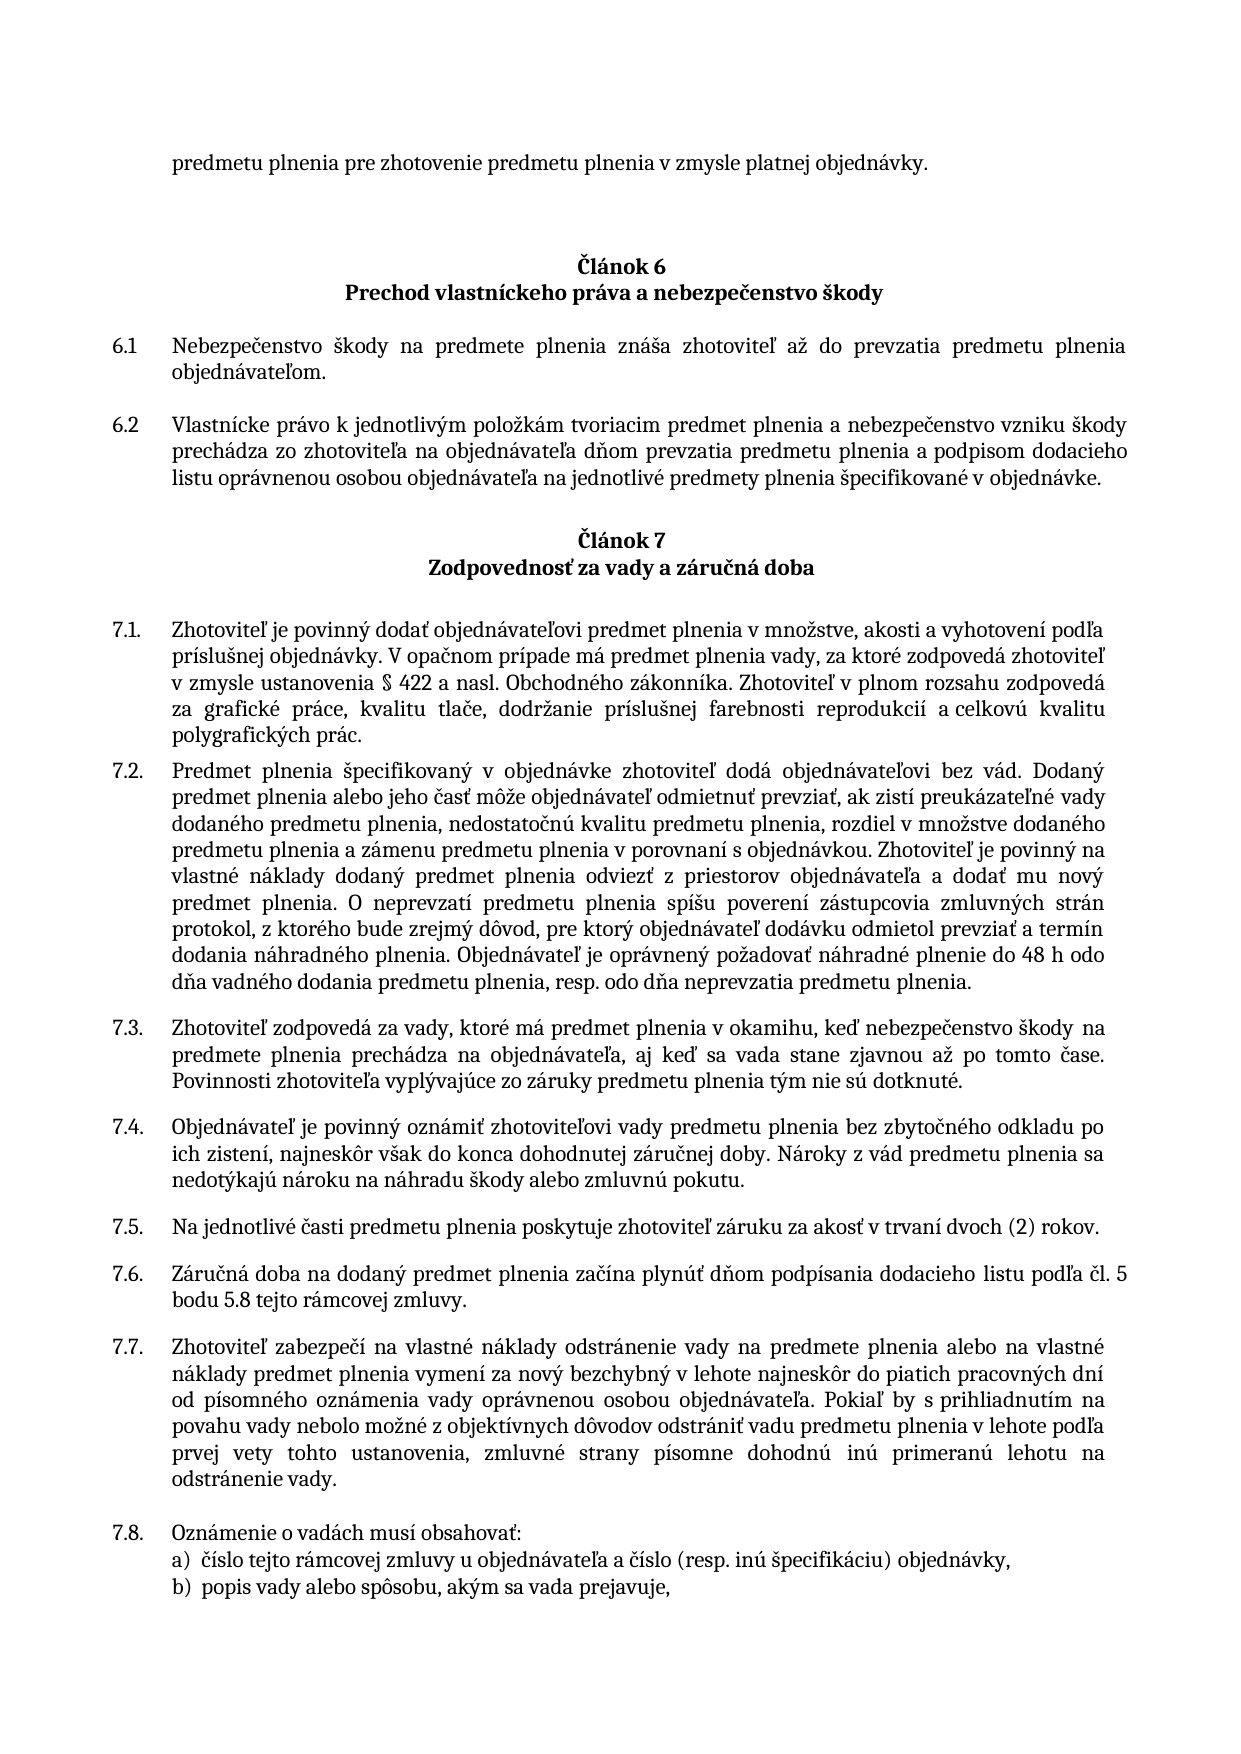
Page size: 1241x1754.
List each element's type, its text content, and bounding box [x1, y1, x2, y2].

list Oznámenie o vadách musí obsahovať: [112, 1520, 1128, 1546]
list Nebezpečenstvo škody na predmete plnenia znáša zhotoviteľ až do prevzatia predmetu plnenia objednávateľom. [112, 333, 1128, 385]
list číslo tejto rámcovej zmluvy u objednávateľa a číslo (resp. inú špecifikáciu) objednávky, [172, 1546, 1128, 1573]
list Zhotoviteľ zodpovedá za vady, ktoré má predmet plnenia v okamihu, keď nebezpečenstvo škody na predmete plnenia prechádza na objednávateľa, aj keď sa vada stane zjavnou až po tomto čase. Povinnosti zhotoviteľa vyplývajúce zo záruky predmetu plnenia tým nie sú dotknuté. [112, 1015, 1105, 1094]
list Na jednotlivé časti predmetu plnenia poskytuje zhotoviteľ záruku za akosť v trvaní dvoch (2) rokov. [112, 1214, 1106, 1240]
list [112, 150, 1105, 176]
subtitle Článok 6 [112, 253, 1131, 279]
list Vlastnícke právo k jednotlivým položkám tvoriacim predmet plnenia a nebezpečenstvo vzniku škody prechádza zo zhotoviteľa na objednávateľa dňom prevzatia predmetu plnenia a podpisom dodacieho listu oprávnenou osobou objednávateľa na jednotlivé predmety plnenia špecifikované v objednávke. [112, 412, 1128, 491]
list Zhotoviteľ je povinný dodať objednávateľovi predmet plnenia v množstve, akosti a vyhotovení podľa príslušnej objednávky. V opačnom prípade má predmet plnenia vady, za ktoré zodpovedá zhotoviteľ v zmysle ustanovenia § 422 a nasl. Obchodného zákonníka. Zhotoviteľ v plnom rozsahu zodpovedá za grafické práce, kvalitu tlače, dodržanie príslušnej farebnosti reprodukcií a celkovú kvalitu polygrafických prác. [112, 617, 1106, 748]
list popis vady alebo spôsobu, akým sa vada prejavuje, [172, 1573, 1128, 1600]
list Objednávateľ je povinný oznámiť zhotoviteľovi vady predmetu plnenia bez zbytočného odkladu po ich zistení, najneskôr však do konca dohodnutej záručnej doby. Nároky z vád predmetu plnenia sa nedotýkajú nároku na náhradu škody alebo zmluvnú pokutu. [112, 1114, 1105, 1193]
subtitle Článok 7 [112, 528, 1131, 554]
list Záručná doba na dodaný predmet plnenia začína plynúť dňom podpísania dodacieho listu podľa čl. 5 bodu 5.8 tejto rámcovej zmluvy. [112, 1261, 1128, 1313]
text Prechod vlastníckeho práva a nebezpečenstvo škody [112, 279, 1116, 306]
list Zhotoviteľ zabezpečí na vlastné náklady odstránenie vady na predmete plnenia alebo na vlastné náklady predmet plnenia vymení za nový bezchybný v lehote najneskôr do piatich pracovných dní od písomného oznámenia vady oprávnenou osobou objednávateľa. Pokiaľ by s prihliadnutím na povahu vady nebolo možné z objektívnych dôvodov odstrániť vadu predmetu plnenia v lehote podľa prvej vety tohto ustanovenia, zmluvné strany písomne dohodnú inú primeranú lehotu na odstránenie vady. [112, 1334, 1105, 1492]
list Predmet plnenia špecifikovaný v objednávke zhotoviteľ dodá objednávateľovi bez vád. Dodaný predmet plnenia alebo jeho časť môže objednávateľ odmietnuť prevziať, ak zistí preukázateľné vady dodaného predmetu plnenia, nedostatočnú kvalitu predmetu plnenia, rozdiel v množstve dodaného predmetu plnenia a zámenu predmetu plnenia v porovnaní s objednávkou. Zhotoviteľ je povinný na vlastné náklady dodaný predmet plnenia odviezť z priestorov objednávateľa a dodať mu nový predmet plnenia. O neprevzatí predmetu plnenia spíšu poverení zástupcovia zmluvných strán protokol, z ktorého bude zrejmý dôvod, pre ktorý objednávateľ dodávku odmietol prevziať a termín dodania náhradného plnenia. Objednávateľ je oprávnený požadovať náhradné plnenie do 48 h odo dňa vadného dodania predmetu plnenia, resp. odo dňa neprevzatia predmetu plnenia. [112, 758, 1106, 995]
subtitle Zodpovednosť za vady a záručná doba [112, 554, 1131, 581]
